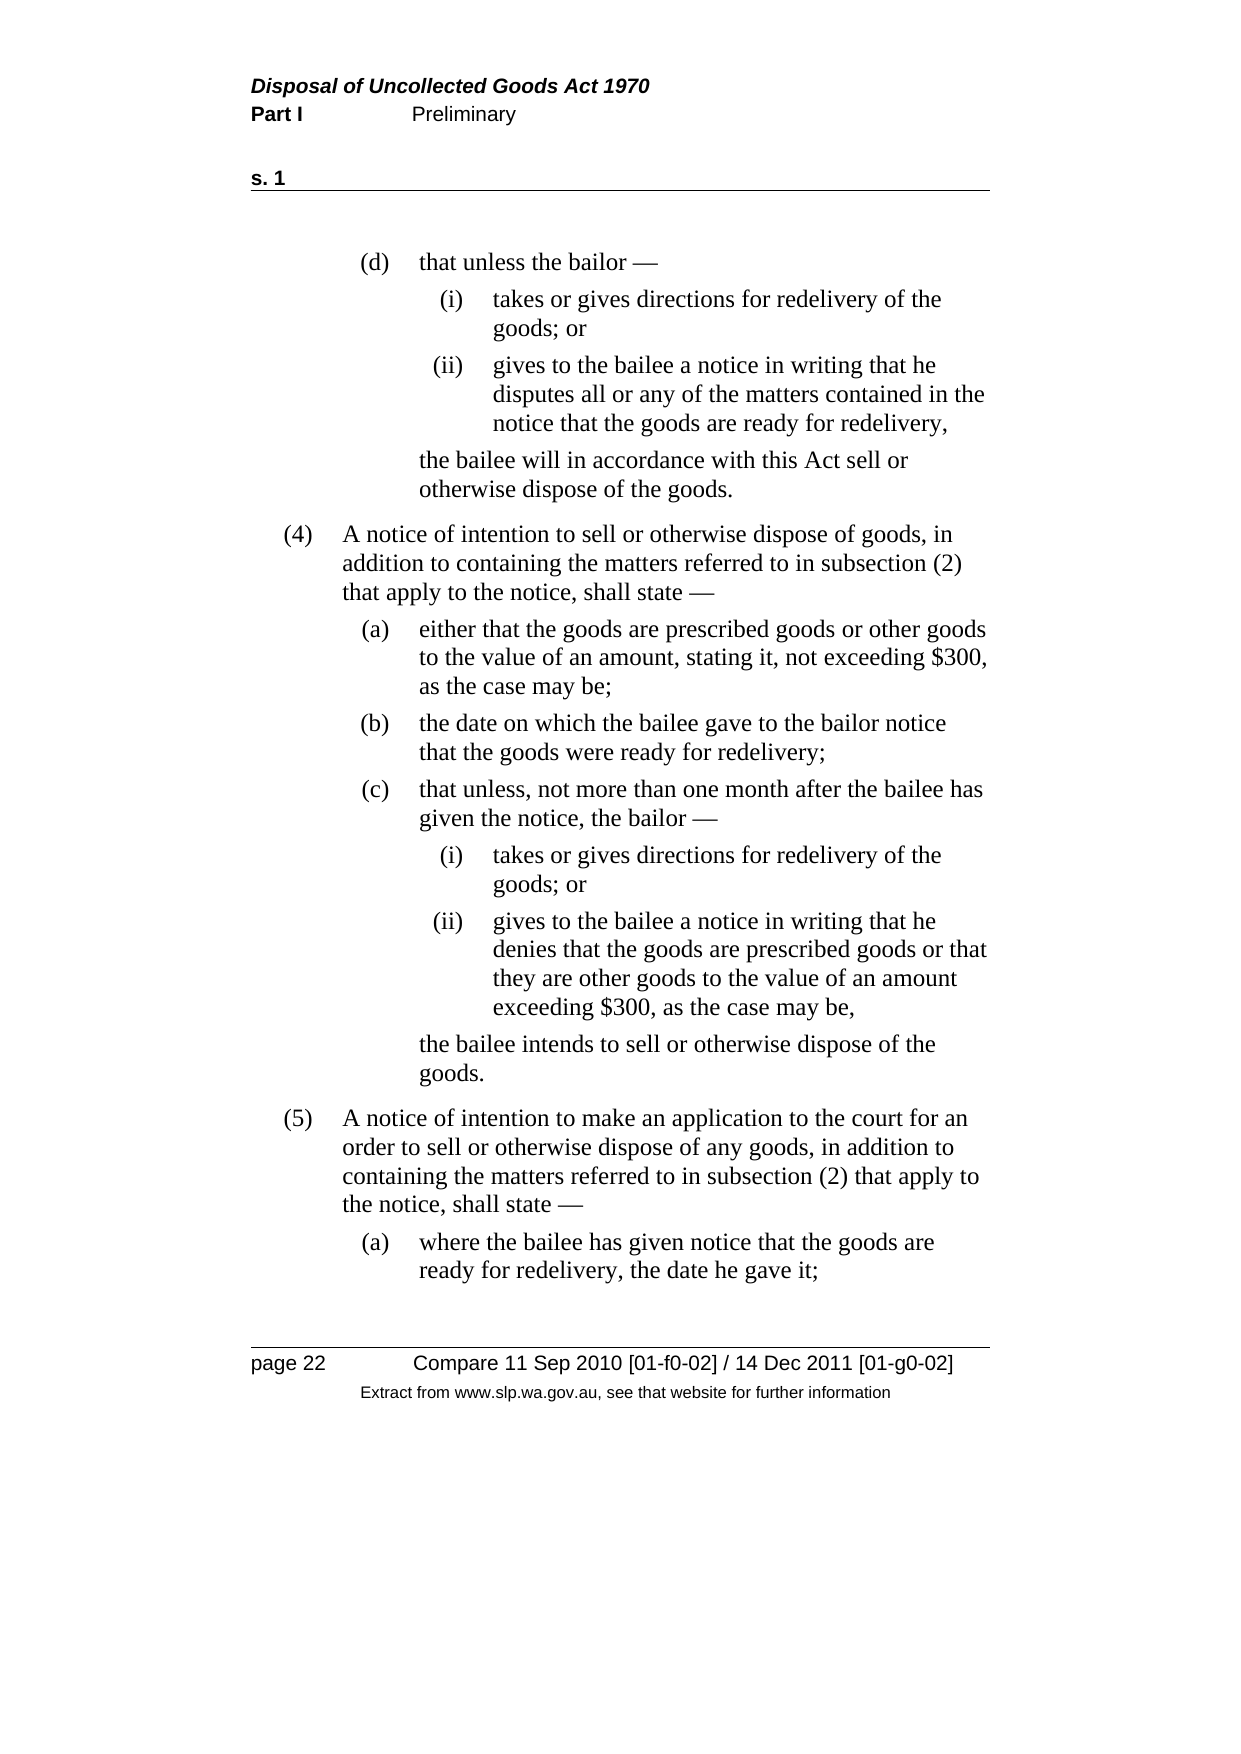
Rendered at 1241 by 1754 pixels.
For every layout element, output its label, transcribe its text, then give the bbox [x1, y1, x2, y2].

text (ii) gives to the bailee a notice in writing that he disputes all or any of the matters contained in the notice that the goods are ready for redelivery, [251, 350, 990, 437]
text (a) where the bailee has given notice that the goods are ready for redelivery, the date he gave it; [251, 1227, 990, 1284]
text (ii) gives to the bailee a notice in writing that he denies that the goods are prescribed goods or that they are other goods to the value of an amount exceeding $300, as the case may be, [251, 906, 990, 1021]
text the bailee intends to sell or otherwise dispose of the goods. [251, 1029, 990, 1087]
text (i) takes or gives directions for redelivery of the goods; or [251, 840, 990, 897]
text (b) the date on which the bailee gave to the bailor notice that the goods were ready for redelivery; [251, 708, 990, 766]
text (i) takes or gives directions for redelivery of the goods; or [251, 284, 990, 342]
text (5) A notice of intention to make an application to the court for an order to sell or otherwise dispose of any goods, in addition to containing the matters referred to in subsection (2) that apply to the notice, shall state — [251, 1103, 990, 1218]
text (c) that unless, not more than one month after the bailee has given the notice, the bailor — [251, 774, 990, 832]
text (4) A notice of intention to sell or otherwise dispose of goods, in addition to containing the matters referred to in subsection (2) that apply to the notice, shall state — [251, 519, 990, 605]
text (a) either that the goods are prescribed goods or other goods to the value of an amount, stating it, not exceeding $300, as the case may be; [251, 614, 990, 700]
text (d) that unless the bailor — [251, 247, 990, 276]
text the bailee will in accordance with this Act sell or otherwise dispose of the goods. [251, 445, 990, 502]
